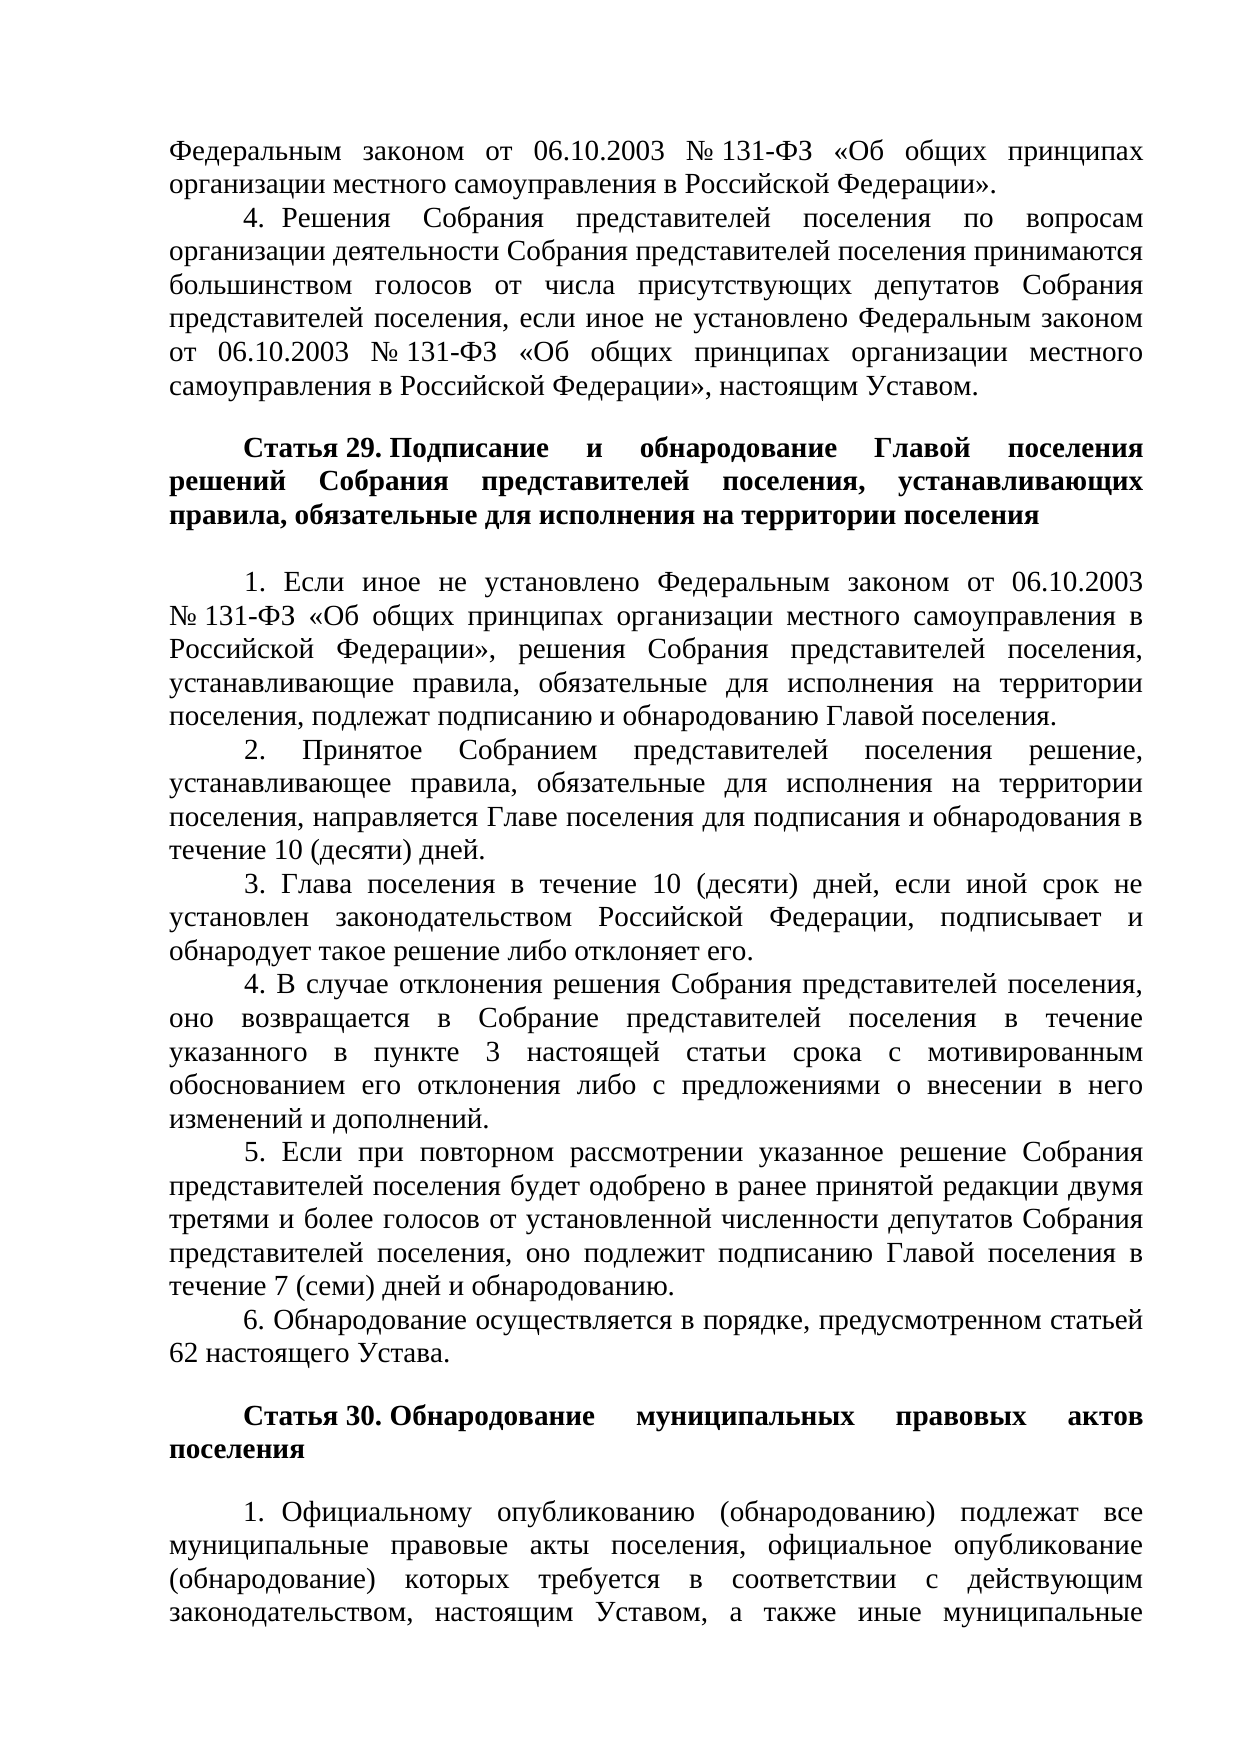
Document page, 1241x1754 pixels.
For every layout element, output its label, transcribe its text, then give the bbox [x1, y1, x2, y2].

list Обнародование муниципальных правовых актов поселения [169, 1398, 1144, 1465]
text 3. Глава поселения в течение 10 (десяти) дней, если иной срок не установлен законодательством Российской Федерации, подписывает и обнародует такое решение либо отклоняет его. [169, 866, 1144, 967]
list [169, 1494, 1144, 1628]
text 1. Если иное не установлено Федеральным законом от 06.10.2003 № 131-ФЗ «Об общих принципах организации местного самоуправления в Российской Федерации», решения Собрания представителей поселения, устанавливающие правила, обязательные для исполнения на территории поселения, подлежат подписанию и обнародованию Главой поселения. [169, 564, 1144, 732]
text 5. Если при повторном рассмотрении указанное решение Собрания представителей поселения будет одобрено в ранее принятой редакции двумя третями и более голосов от установленной численности депутатов Собрания представителей поселения, оно подлежит подписанию Главой поселения в течение 7 (семи) дней и обнародованию. [169, 1134, 1144, 1302]
text 4. В случае отклонения решения Собрания представителей поселения, оно возвращается в Собрание представителей поселения в течение указанного в пункте 3 настоящей статьи срока с мотивированным обоснованием его отклонения либо с предложениями о внесении в него изменений и дополнений. [169, 967, 1144, 1134]
list Подписание и обнародование Главой поселения решений Собрания представителей поселения, устанавливающих правила, обязательные для исполнения на территории поселения [169, 430, 1144, 531]
text 6. Обнародование осуществляется в порядке, предусмотренном статьей 62 настоящего Устава. [169, 1302, 1144, 1369]
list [169, 133, 1144, 200]
list Решения Собрания представителей поселения по вопросам организации деятельности Собрания представителей поселения принимаются большинством голосов от числа присутствующих депутатов Собрания представителей поселения, если иное не установлено Федеральным законом от 06.10.2003 № 131-ФЗ «Об общих принципах организации местного самоуправления в Российской Федерации», настоящим Уставом. [169, 200, 1144, 401]
text 2. Принятое Собранием представителей поселения решение, устанавливающее правила, обязательные для исполнения на территории поселения, направляется Главе поселения для подписания и обнародования в течение 10 (десяти) дней. [169, 732, 1144, 866]
